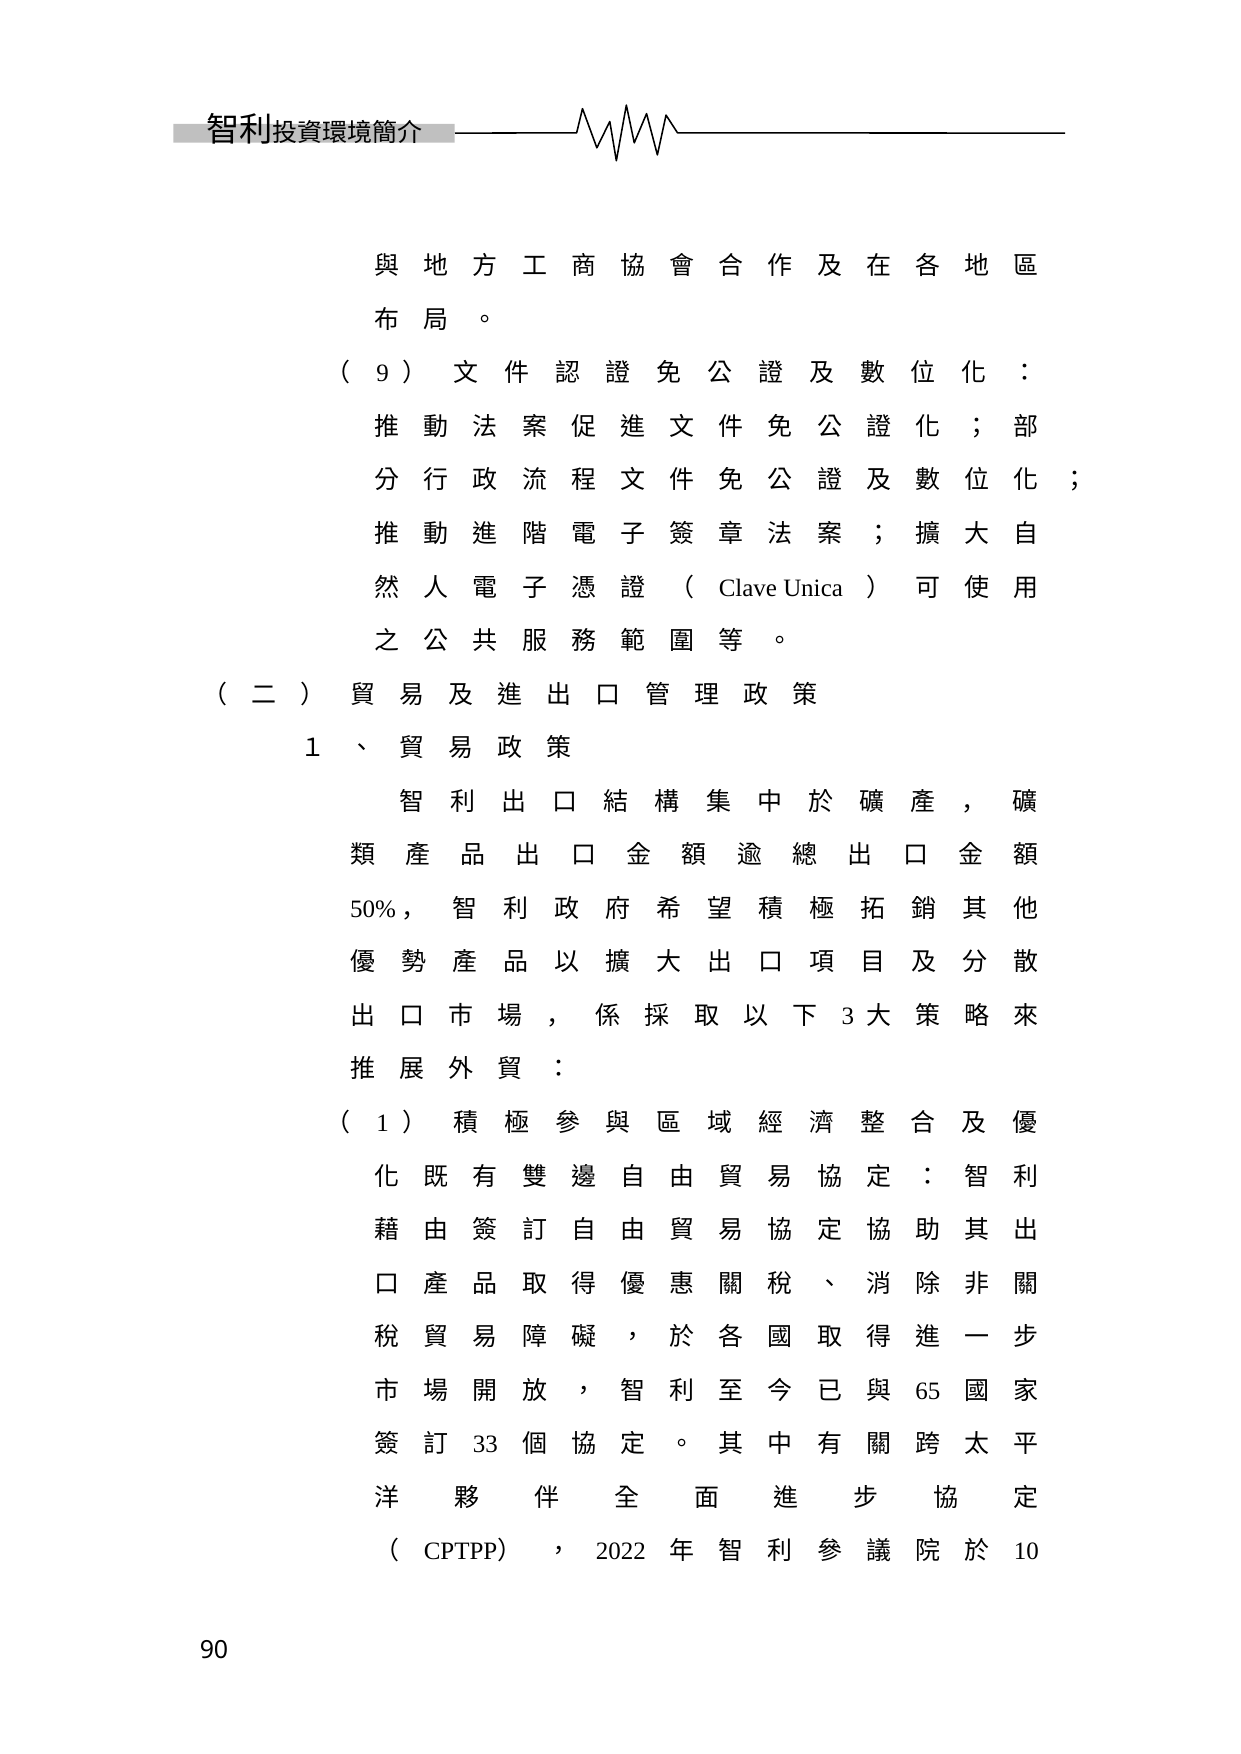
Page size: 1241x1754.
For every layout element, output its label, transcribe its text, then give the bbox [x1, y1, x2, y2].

text 智利出口結構集中於礦產，礦類產品出口金額逾總出口金額50%，智利政府希望積極拓銷其他優勢產品以擴大出口項目及分散出口市場，係採取以下3大策略來推展外貿： [325, 773, 1063, 1094]
text （9）文件認證免公證及數位化：推動法案促進文件免公證化；部分行政流程文件免公證及數位化；推動進階電子簽章法案；擴大自然人電子憑證（Clave Unica）可使用之公共服務範圍等。 [301, 344, 1063, 666]
text １、貿易政策 [276, 719, 1063, 773]
text （二）貿易及進出口管理政策 [202, 666, 1063, 719]
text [301, 237, 1063, 344]
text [301, 1094, 1063, 1576]
